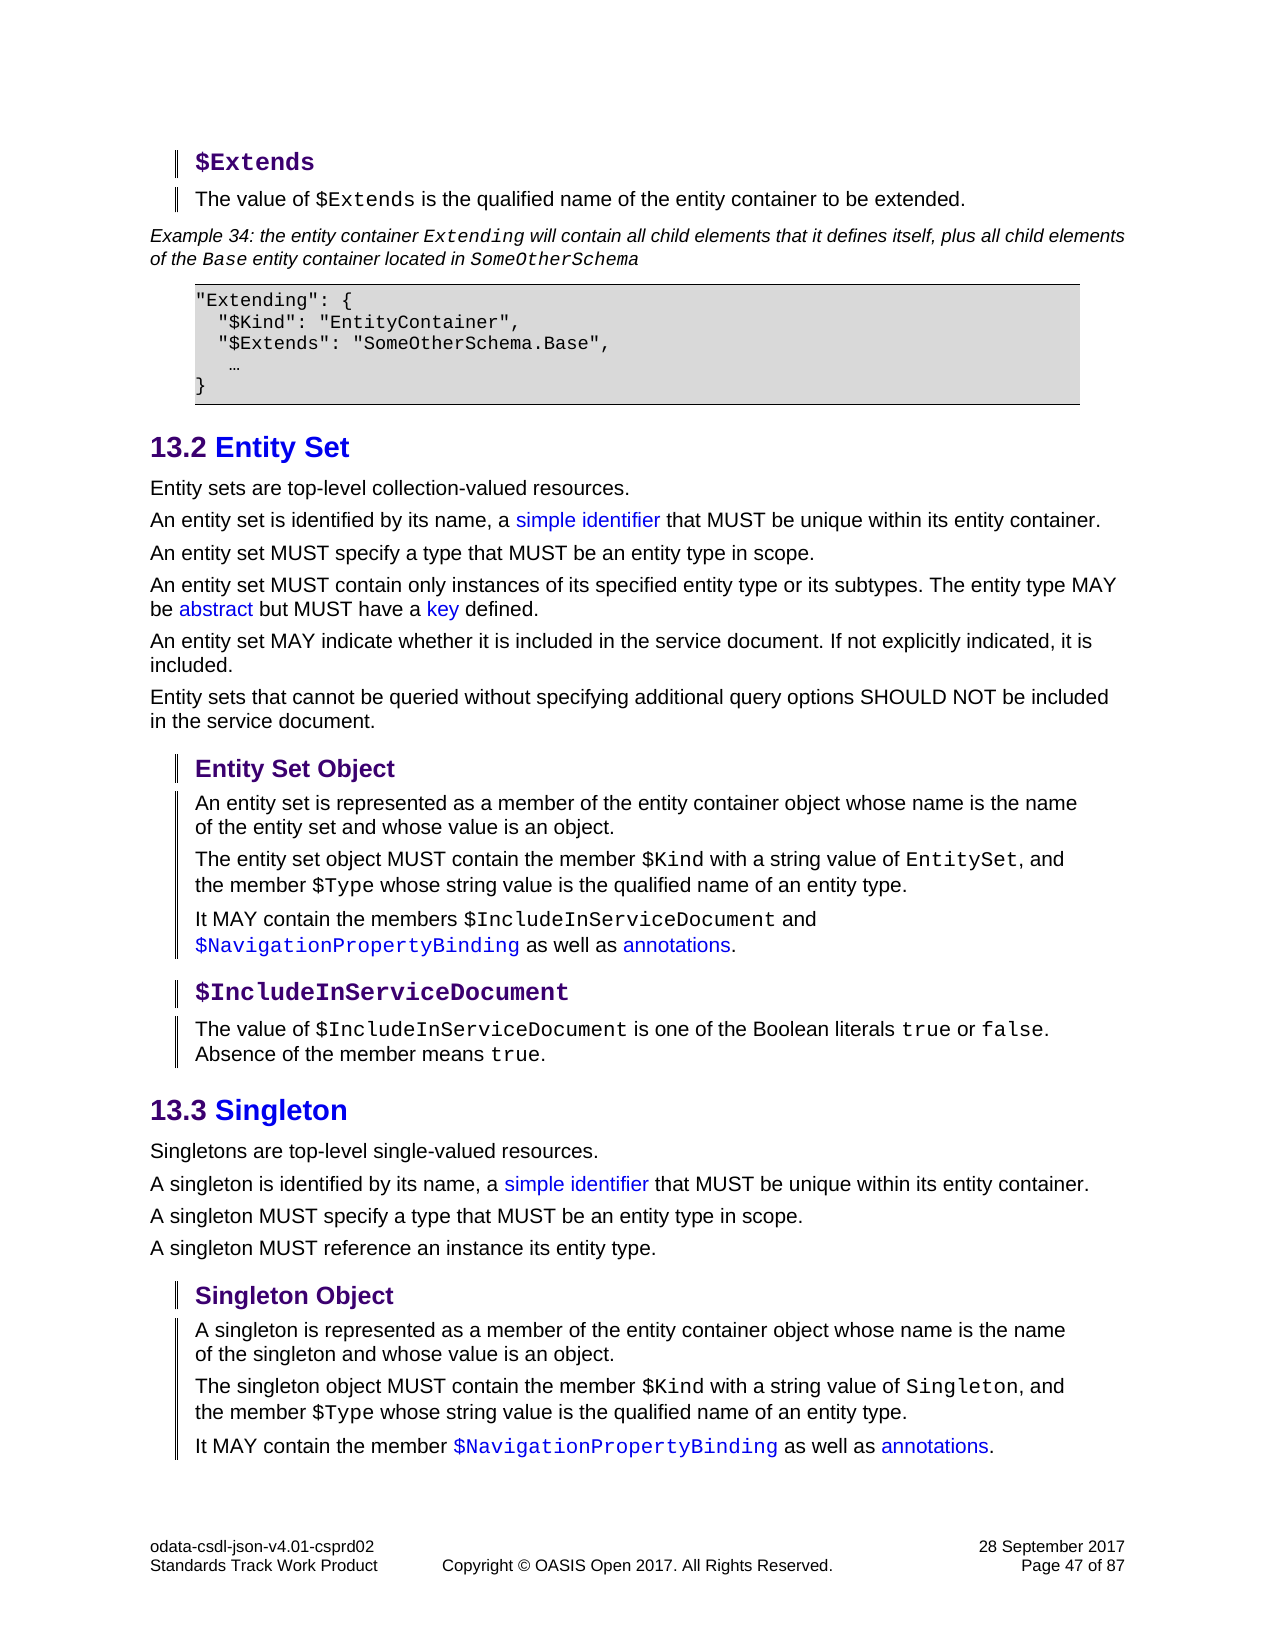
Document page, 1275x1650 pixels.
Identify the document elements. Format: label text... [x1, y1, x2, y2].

text The entity set object MUST contain the member $Kind with a string value of EntitySet, and the member $Type whose string value is the qualified name of an entity type. [178, 847, 1080, 899]
subtitle $Extends [178, 150, 1125, 178]
subtitle Singleton [150, 1093, 1125, 1127]
subtitle $IncludeInServiceDocument [178, 980, 1125, 1008]
text "$Extends": "SomeOtherSchema.Base", [195, 326, 1080, 348]
text The value of $IncludeInServiceDocument is one of the Boolean literals true or false. Absence of the member means true. [178, 1016, 1080, 1068]
text A singleton is identified by its name, a simple identifier that MUST be unique within its entity container. [150, 1171, 1125, 1195]
text An entity set MUST contain only instances of its specified entity type or its subtypes. The entity type MAY be abstract but MUST have a key defined. [150, 573, 1125, 621]
text "Extending": { [195, 285, 1080, 305]
text Entity sets that cannot be queried without specifying additional query options SHOULD NOT be included in the service document. [150, 685, 1125, 733]
text … [195, 348, 1080, 369]
subtitle Entity Set Object [178, 754, 1125, 783]
subtitle Entity Set [150, 430, 1125, 463]
subtitle Singleton Object [178, 1281, 1125, 1309]
text The value of $Extends is the qualified name of the entity container to be extended. [178, 187, 1080, 212]
text Entity sets are top-level collection-valued resources. [150, 476, 1125, 500]
text It MAY contain the member $NavigationPropertyBinding as well as annotations. [178, 1434, 1080, 1460]
text A singleton MUST reference an instance its entity type. [150, 1236, 1125, 1260]
text An entity set MUST specify a type that MUST be an entity type in scope. [150, 540, 1125, 564]
text A singleton MUST specify a type that MUST be an entity type in scope. [150, 1204, 1125, 1228]
text "$Kind": "EntityContainer", [195, 305, 1080, 326]
text Singletons are top-level single-valued resources. [150, 1139, 1125, 1163]
text } [195, 369, 1080, 404]
text An entity set is identified by its name, a simple identifier that MUST be unique within its entity container. [150, 508, 1125, 532]
text An entity set MAY indicate whether it is included in the service document. If not explicitly indicated, it is included. [150, 629, 1125, 677]
text An entity set is represented as a member of the entity container object whose name is the name of the entity set and whose value is an object. [178, 791, 1080, 839]
text It MAY contain the members $IncludeInServiceDocument and $NavigationPropertyBinding as well as annotations. [178, 907, 1080, 959]
text The singleton object MUST contain the member $Kind with a string value of Singleton, and the member $Type whose string value is the qualified name of an entity type. [178, 1374, 1080, 1426]
text A singleton is represented as a member of the entity container object whose name is the name of the singleton and whose value is an object. [178, 1318, 1080, 1366]
